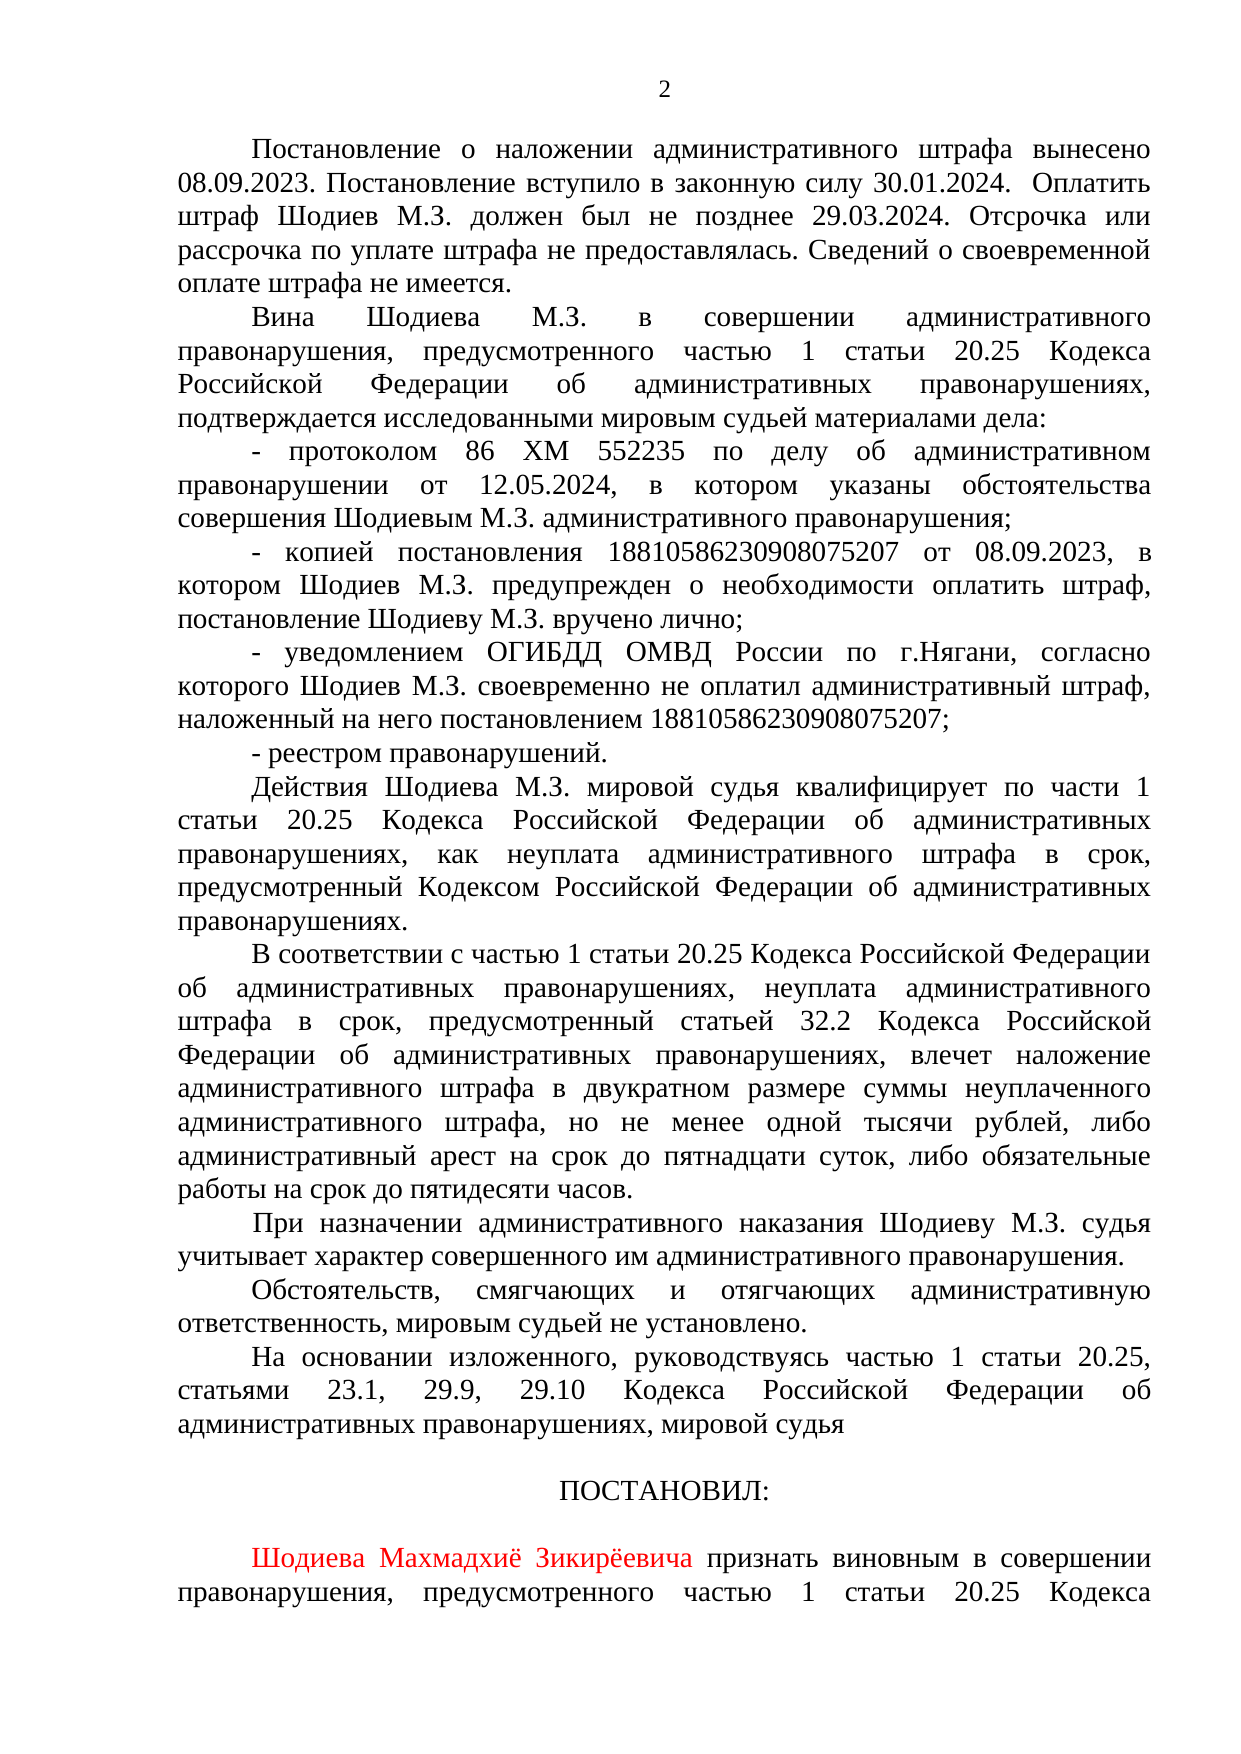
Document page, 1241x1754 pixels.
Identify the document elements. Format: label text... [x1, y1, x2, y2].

text В соответствии с частью 1 статьи 20.25 Кодекса Российской Федерации об административных правонарушениях, неуплата административного штрафа в срок, предусмотренный статьей 32.2 Кодекса Российской Федерации об административных правонарушениях, влечет наложение административного штрафа в двукратном размере суммы неуплаченного административного штрафа, но не менее одной тысячи рублей, либо административный арест на срок до пятнадцати суток, либо обязательные работы на срок до пятидесяти часов. [177, 936, 1152, 1205]
text - протоколом 86 ХМ 552235 по делу об административном правонарушении от 12.05.2024, в котором указаны обстоятельства совершения Шодиевым М.З. административного правонарушения; [177, 433, 1152, 534]
text Постановление о наложении административного штрафа вынесено 08.09.2023. Постановление вступило в законную силу 30.01.2024. Оплатить штраф Шодиев М.З. должен был не позднее 29.03.2024. Отсрочка или рассрочка по уплате штрафа не предоставлялась. Сведений о своевременной оплате штрафа не имеется. [177, 131, 1152, 299]
text ПОСТАНОВИЛ: [177, 1473, 1152, 1507]
text На основании изложенного, руководствуясь частью 1 статьи 20.25, статьями 23.1, 29.9, 29.10 Кодекса Российской Федерации об административных правонарушениях, мировой судья [177, 1339, 1152, 1439]
text - уведомлением ОГИБДД ОМВД России по г.Нягани, согласно которого Шодиев М.З. своевременно не оплатил административный штраф, наложенный на него постановлением 18810586230908075207; [177, 634, 1152, 735]
text При назначении административного наказания Шодиеву М.З. судья учитывает характер совершенного им административного правонарушения. [177, 1205, 1152, 1272]
text Обстоятельств, смягчающих и отягчающих административную ответственность, мировым судьей не установлено. [177, 1272, 1152, 1339]
text Вина Шодиева М.З. в совершении административного правонарушения, предусмотренного частью 1 статьи 20.25 Кодекса Российской Федерации об административных правонарушениях, подтверждается исследованными мировым судьей материалами дела: [177, 299, 1152, 433]
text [177, 1540, 1152, 1607]
text - реестром правонарушений. [177, 735, 1152, 769]
text - копией постановления 18810586230908075207 от 08.09.2023, в котором Шодиев М.З. предупрежден о необходимости оплатить штраф, постановление Шодиеву М.З. вручено лично; [177, 534, 1152, 634]
text Действия Шодиева М.З. мировой судья квалифицирует по части 1 статьи 20.25 Кодекса Российской Федерации об административных правонарушениях, как неуплата административного штрафа в срок, предусмотренный Кодексом Российской Федерации об административных правонарушениях. [177, 769, 1152, 936]
